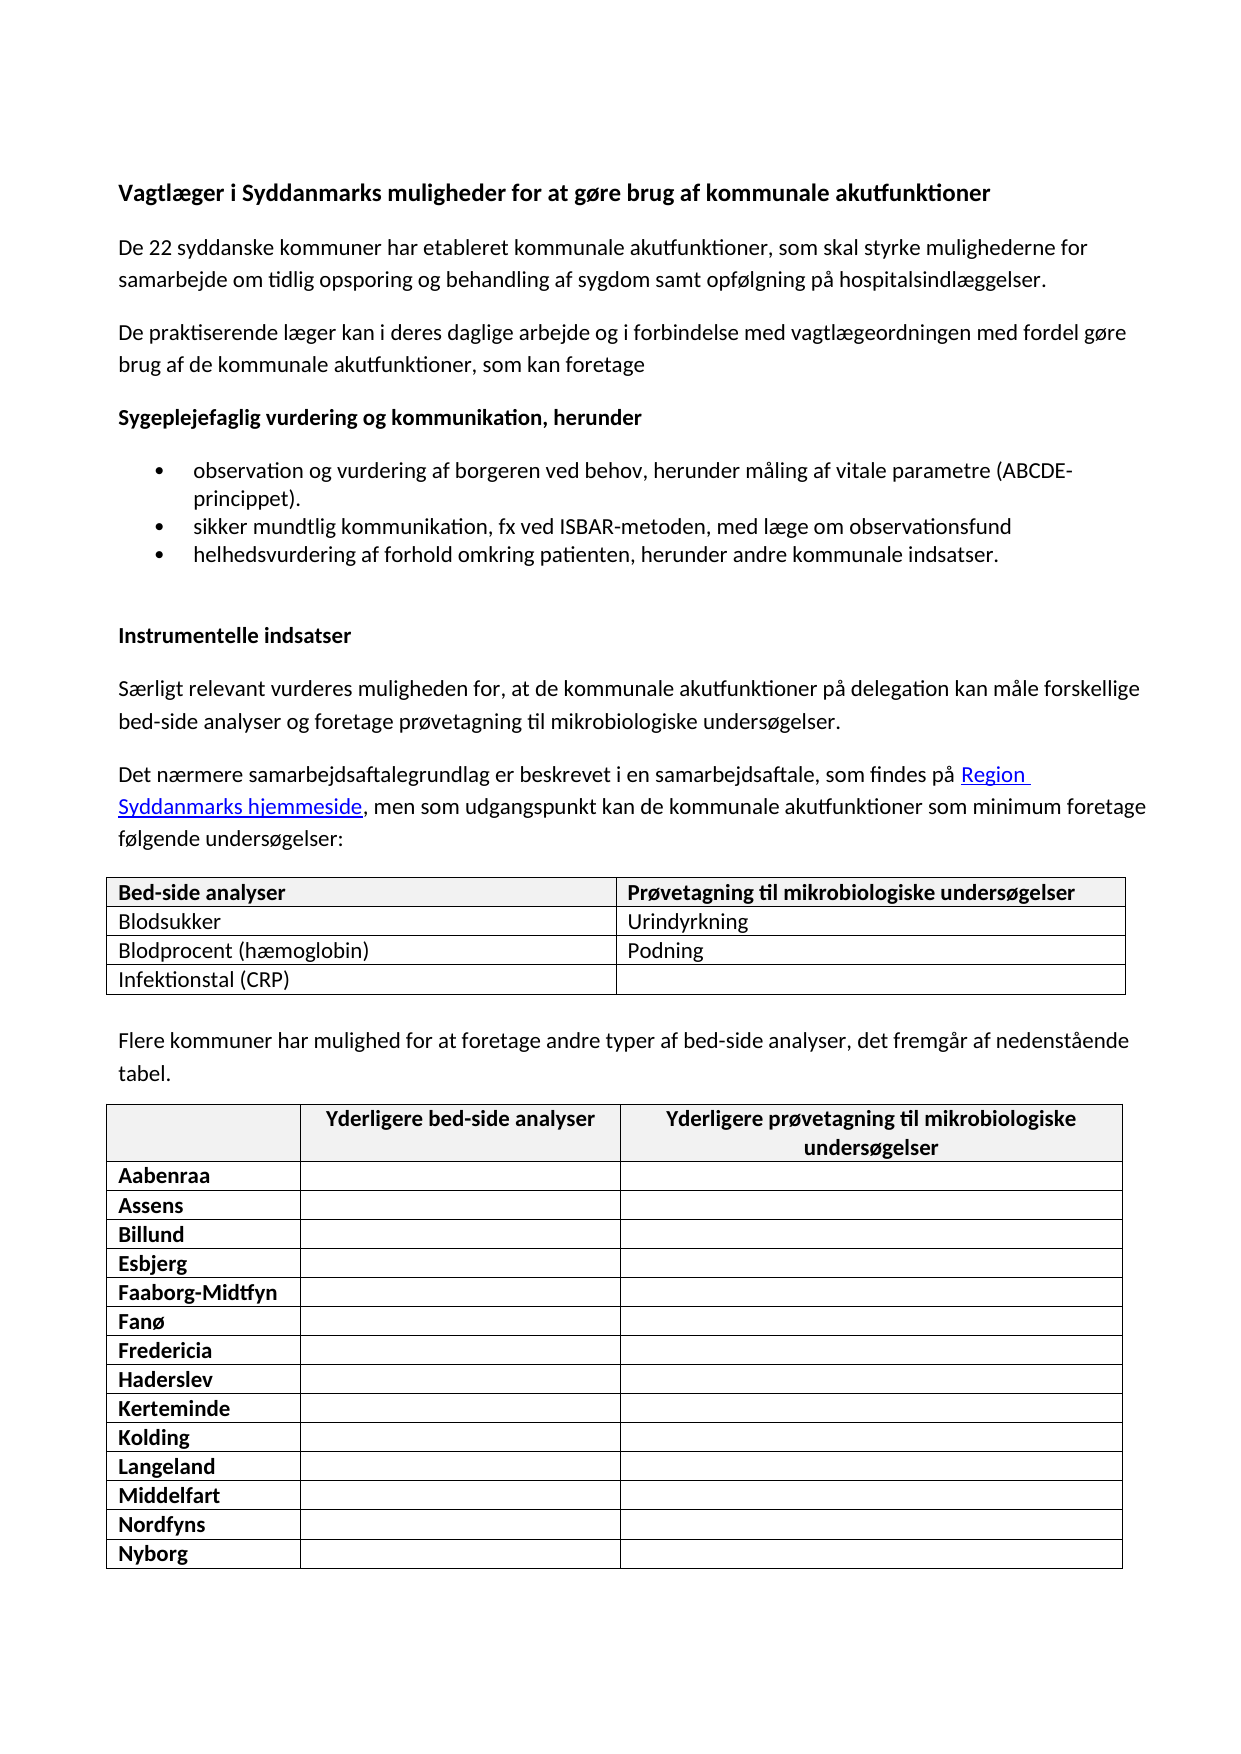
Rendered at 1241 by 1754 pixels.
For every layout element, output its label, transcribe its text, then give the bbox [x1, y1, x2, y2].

list sikker mundtlig kommunikation, fx ved ISBAR-metoden, med læge om observationsfund [156, 512, 1152, 541]
table_cell Haderslev [107, 1365, 300, 1393]
table_cell [301, 1336, 620, 1364]
table_cell Fanø [107, 1307, 300, 1335]
table_cell [621, 1540, 1122, 1567]
table_header Prøvetagning til mikrobiologiske undersøgelser [617, 878, 1125, 906]
table_cell Assens [107, 1191, 300, 1219]
table_cell Middelfart [107, 1481, 300, 1509]
table_cell [621, 1278, 1122, 1306]
table_cell [301, 1394, 620, 1422]
text Vagtlæger i Syddanmarks muligheder for at gøre brug af kommunale akutfunktioner [118, 177, 1152, 208]
table_cell [621, 1191, 1122, 1219]
table_cell [301, 1307, 620, 1335]
table_cell [621, 1307, 1122, 1335]
table_header Yderligere bed-side analyser [301, 1105, 620, 1161]
table_cell [621, 1510, 1122, 1538]
text De 22 syddanske kommuner har etableret kommunale akutfunktioner, som skal styrke mulighederne for samarbejde om tidlig opsporing og behandling af sygdom samt opfølgning på hospitalsindlæggelser. [118, 233, 1152, 293]
table_cell Faaborg-Midtfyn [107, 1278, 300, 1306]
table_cell [621, 1162, 1122, 1190]
table_cell [301, 1220, 620, 1248]
table_cell Langeland [107, 1452, 300, 1480]
table_cell [301, 1540, 620, 1567]
table_cell Infektionstal (CRP) [107, 965, 616, 993]
table_cell [621, 1423, 1122, 1451]
table_cell Urindyrkning [617, 907, 1125, 935]
table_cell [621, 1394, 1122, 1422]
text Sygeplejefaglig vurdering og kommunikation, herunder [118, 403, 1152, 431]
table_cell [301, 1452, 620, 1480]
table_cell [621, 1249, 1122, 1277]
table_header Bed-side analyser [107, 878, 616, 906]
table_cell Kerteminde [107, 1394, 300, 1422]
table_cell [621, 1452, 1122, 1480]
table_cell [621, 1481, 1122, 1509]
table_header [107, 1105, 300, 1161]
table_cell [621, 1365, 1122, 1393]
text Flere kommuner har mulighed for at foretage andre typer af bed-side analyser, det fremgår af nedenstående tabel. [118, 994, 1152, 1087]
text Instrumentelle indsatser [118, 622, 1152, 649]
table_cell Kolding [107, 1423, 300, 1451]
table_cell [301, 1481, 620, 1509]
table_cell Aabenraa [107, 1162, 300, 1190]
list observation og vurdering af borgeren ved behov, herunder måling af vitale parametre (ABCDE-princippet). [156, 456, 1152, 512]
text Særligt relevant vurderes muligheden for, at de kommunale akutfunktioner på delegation kan måle forskellige bed-side analyser og foretage prøvetagning til mikrobiologiske undersøgelser. [118, 674, 1152, 735]
table_cell [621, 1220, 1122, 1248]
table_cell [301, 1365, 620, 1393]
table_cell Esbjerg [107, 1249, 300, 1277]
table_cell [301, 1249, 620, 1277]
table_cell [301, 1191, 620, 1219]
table_cell [617, 965, 1125, 993]
table_cell Nordfyns [107, 1510, 300, 1538]
table_cell Billund [107, 1220, 300, 1248]
table_cell Blodsukker [107, 907, 616, 935]
table_cell [301, 1510, 620, 1538]
text De praktiserende læger kan i deres daglige arbejde og i forbindelse med vagtlægeordningen med fordel gøre brug af de kommunale akutfunktioner, som kan foretage [118, 318, 1152, 378]
table_cell [301, 1423, 620, 1451]
table_cell [621, 1336, 1122, 1364]
table_cell [301, 1278, 620, 1306]
table_cell [301, 1162, 620, 1190]
text Det nærmere samarbejdsaftalegrundlag er beskrevet i en samarbejdsaftale, som findes på Region Syddanmarks hjemmeside, men som udgangspunkt kan de kommunale akutfunktioner som minimum foretage følgende undersøgelser: [118, 760, 1152, 852]
table_cell Blodprocent (hæmoglobin) [107, 936, 616, 964]
table_cell Fredericia [107, 1336, 300, 1364]
table_cell Nyborg [107, 1540, 300, 1567]
table_header Yderligere prøvetagning til mikrobiologiske undersøgelser [621, 1105, 1122, 1161]
list helhedsvurdering af forhold omkring patienten, herunder andre kommunale indsatser. [156, 541, 1152, 568]
table_cell Podning [617, 936, 1125, 964]
